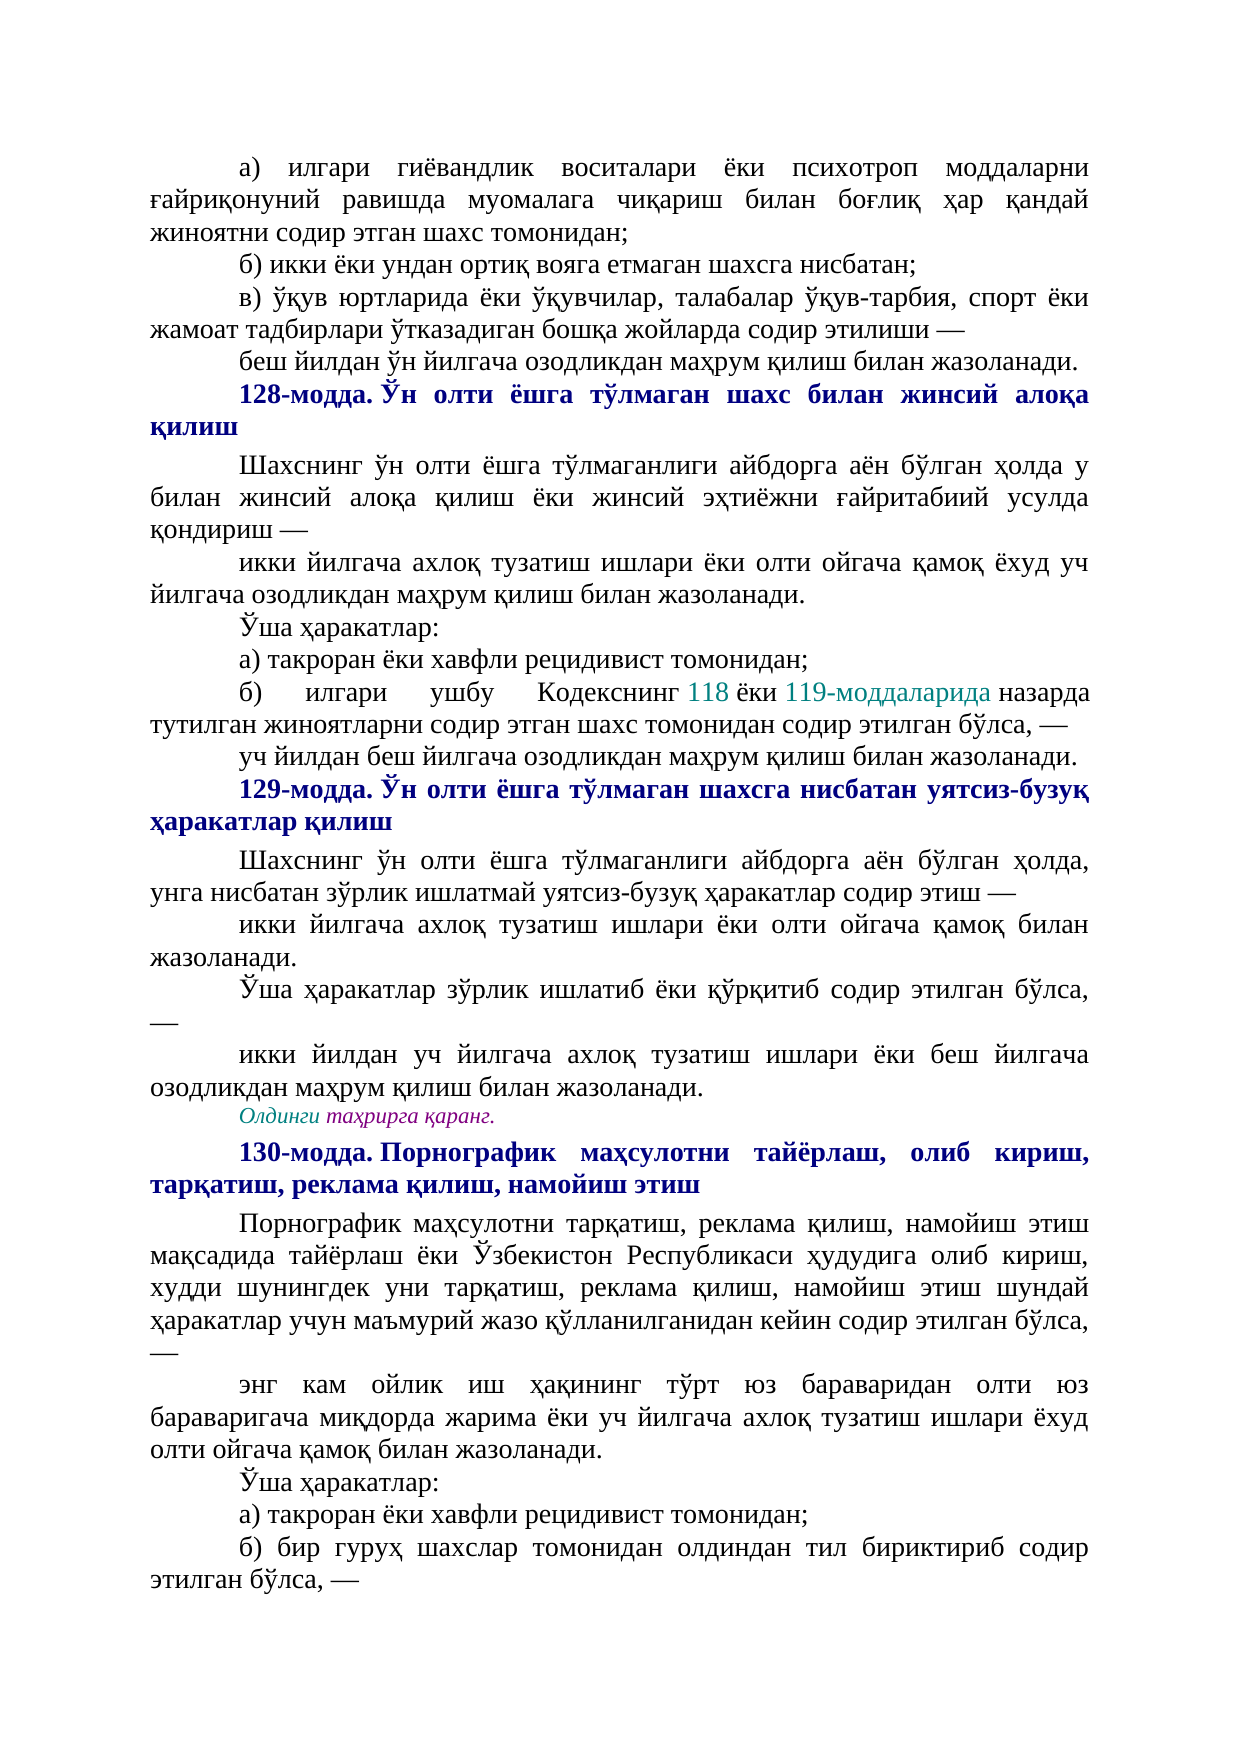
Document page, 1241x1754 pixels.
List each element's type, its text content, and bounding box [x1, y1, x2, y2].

text икки йилгача ахлоқ тузатиш ишлари ёки олти ойгача қамоқ ёхуд уч йилгача озодликдан маҳрум қилиш билан жазоланади. [150, 545, 1090, 610]
text б) илгари ушбу Кодекснинг 118 ёки 119-моддаларида назарда тутилган жиноятларни содир этган шахс томонидан содир этилган бўлса, — [150, 674, 1090, 739]
text а) такроран ёки хавфли рецидивист томонидан; [150, 642, 1090, 674]
text Шахснинг ўн олти ёшга тўлмаганлиги айбдорга аён бўлган ҳолда, унга нисбатан зўрлик ишлатмай уятсиз-бузуқ ҳаракатлар содир этиш — [150, 843, 1090, 908]
text Шахснинг ўн олти ёшга тўлмаганлиги айбдорга аён бўлган ҳолда у билан жинсий алоқа қилиш ёки жинсий эҳтиёжни ғайритабиий усулда қондириш — [150, 448, 1090, 545]
text 129-модда. Ўн олти ёшга тўлмаган шахсга нисбатан уятсиз-бузуқ ҳаракатлар қилиш [150, 772, 1090, 837]
text 128-модда. Ўн олти ёшга тўлмаган шахс билан жинсий алоқа қилиш [150, 377, 1090, 442]
text а) такроран ёки хавфли рецидивист томонидан; [150, 1497, 1090, 1529]
text икки йилдан уч йилгача ахлоқ тузатиш ишлари ёки беш йилгача озодликдан маҳрум қилиш билан жазоланади. [150, 1037, 1090, 1102]
text 130-модда. Порнографик маҳсулотни тайёрлаш, олиб кириш, тарқатиш, реклама қилиш, намойиш этиш [150, 1134, 1090, 1199]
text Ўша ҳаракатлар зўрлик ишлатиб ёки қўрқитиб содир этилган бўлса, — [150, 972, 1090, 1037]
text б) бир гуруҳ шахслар томонидан олдиндан тил бириктириб содир этилган бўлса, — [150, 1529, 1090, 1594]
text в) ўқув юртларида ёки ўқувчилар, талабалар ўқув-тарбия, спорт ёки жамоат тадбирлари ўтказадиган бошқа жойларда содир этилиши — [150, 279, 1090, 344]
text Ўша ҳаракатлар: [150, 1465, 1090, 1497]
text Порнографик маҳсулотни тарқатиш, реклама қилиш, намойиш этиш мақсадида тайёрлаш ёки Ўзбекистон Республикаси ҳудудига олиб кириш, худди шунингдек уни тарқатиш, реклама қилиш, намойиш этиш шундай ҳаракатлар учун маъмурий жазо қўлланилганидан кейин содир этилган бўлса, — [150, 1206, 1090, 1368]
text уч йилдан беш йилгача озодликдан маҳрум қилиш билан жазоланади. [150, 739, 1090, 772]
text а) илгари гиёвандлик воситалари ёки психотроп моддаларни ғайриқонуний равишда муомалага чиқариш билан боғлиқ ҳар қандай жиноятни содир этган шахс томонидан; [150, 150, 1090, 247]
text Ўша ҳаракатлар: [150, 610, 1090, 642]
text б) икки ёки ундан ортиқ вояга етмаган шахсга нисбатан; [150, 247, 1090, 279]
text беш йилдан ўн йилгача озодликдан маҳрум қилиш билан жазоланади. [150, 344, 1090, 377]
text икки йилгача ахлоқ тузатиш ишлари ёки олти ойгача қамоқ билан жазоланади. [150, 908, 1090, 972]
text Олдинги таҳрирга қаранг. [150, 1102, 1090, 1128]
text энг кам ойлик иш ҳақининг тўрт юз бараваридан олти юз бараваригача миқдорда жарима ёки уч йилгача ахлоқ тузатиш ишлари ёхуд олти ойгача қамоқ билан жазоланади. [150, 1368, 1090, 1465]
